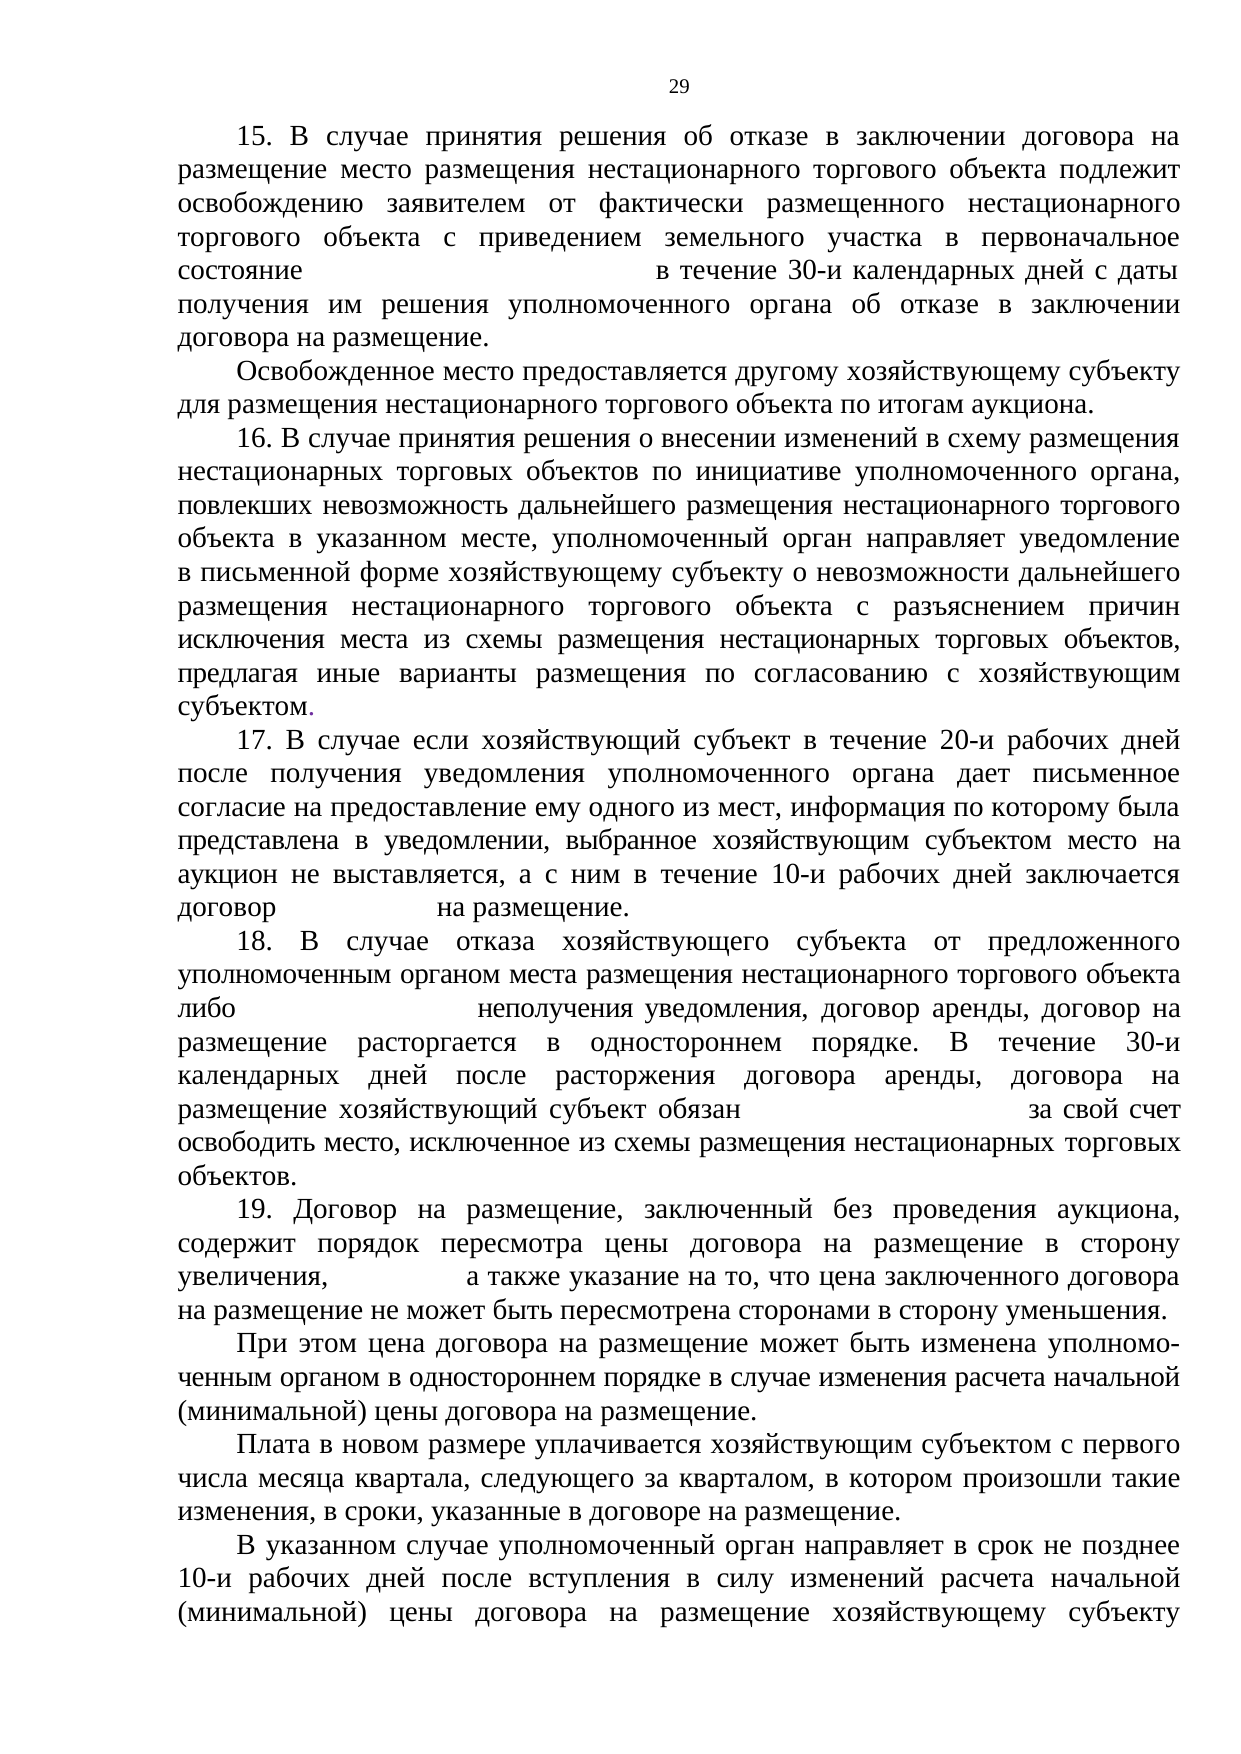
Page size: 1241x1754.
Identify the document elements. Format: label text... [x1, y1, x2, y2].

text 17. В случае если хозяйствующий субъект в течение 20-и рабочих дней после получения уведомления уполномоченного органа дает письменное согласие на предоставление ему одного из мест, информация по которому была представлена в уведомлении, выбранное хозяйствующим субъектом место на аукцион не выставляется, а с ним в течение 10-и рабочих дней заключается договор на размещение. [177, 722, 1181, 923]
text Освобожденное место предоставляется другому хозяйствующему субъекту для размещения нестационарного торгового объекта по итогам аукциона. [177, 353, 1181, 420]
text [177, 1527, 1181, 1627]
text При этом цена договора на размещение может быть изменена уполномо-ченным органом в одностороннем порядке в случае изменения расчета начальной (минимальной) цены договора на размещение. [177, 1326, 1181, 1426]
text Плата в новом размере уплачивается хозяйствующим субъектом с первого числа месяца квартала, следующего за кварталом, в котором произошли такие изменения, в сроки, указанные в договоре на размещение. [177, 1426, 1181, 1527]
text 16. В случае принятия решения о внесении изменений в схему размещения нестационарных торговых объектов по инициативе уполномоченного органа, повлекших невозможность дальнейшего размещения нестационарного торгового объекта в указанном месте, уполномоченный орган направляет уведомление в письменной форме хозяйствующему субъекту о невозможности дальнейшего размещения нестационарного торгового объекта с разъяснением причин исключения места из схемы размещения нестационарных торговых объектов, предлагая иные варианты размещения по согласованию с хозяйствующим субъектом. [177, 420, 1181, 722]
text 18. В случае отказа хозяйствующего субъекта от предложенного уполномоченным органом места размещения нестационарного торгового объекта либо неполучения уведомления, договор аренды, договор на размещение расторгается в одностороннем порядке. В течение 30-и календарных дней после расторжения договора аренды, договора на размещение хозяйствующий субъект обязан за свой счет освободить место, исключенное из схемы размещения нестационарных торговых объектов. [177, 923, 1181, 1191]
text 15. В случае принятия решения об отказе в заключении договора на размещение место размещения нестационарного торгового объекта подлежит освобождению заявителем от фактически размещенного нестационарного торгового объекта с приведением земельного участка в первоначальное состояние в течение 30-и календарных дней с даты получения им решения уполномоченного органа об отказе в заключении договора на размещение. [177, 118, 1181, 353]
text 19. Договор на размещение, заключенный без проведения аукциона, содержит порядок пересмотра цены договора на размещение в сторону увеличения, а также указание на то, что цена заключенного договора на размещение не может быть пересмотрена сторонами в сторону уменьшения. [177, 1191, 1181, 1326]
